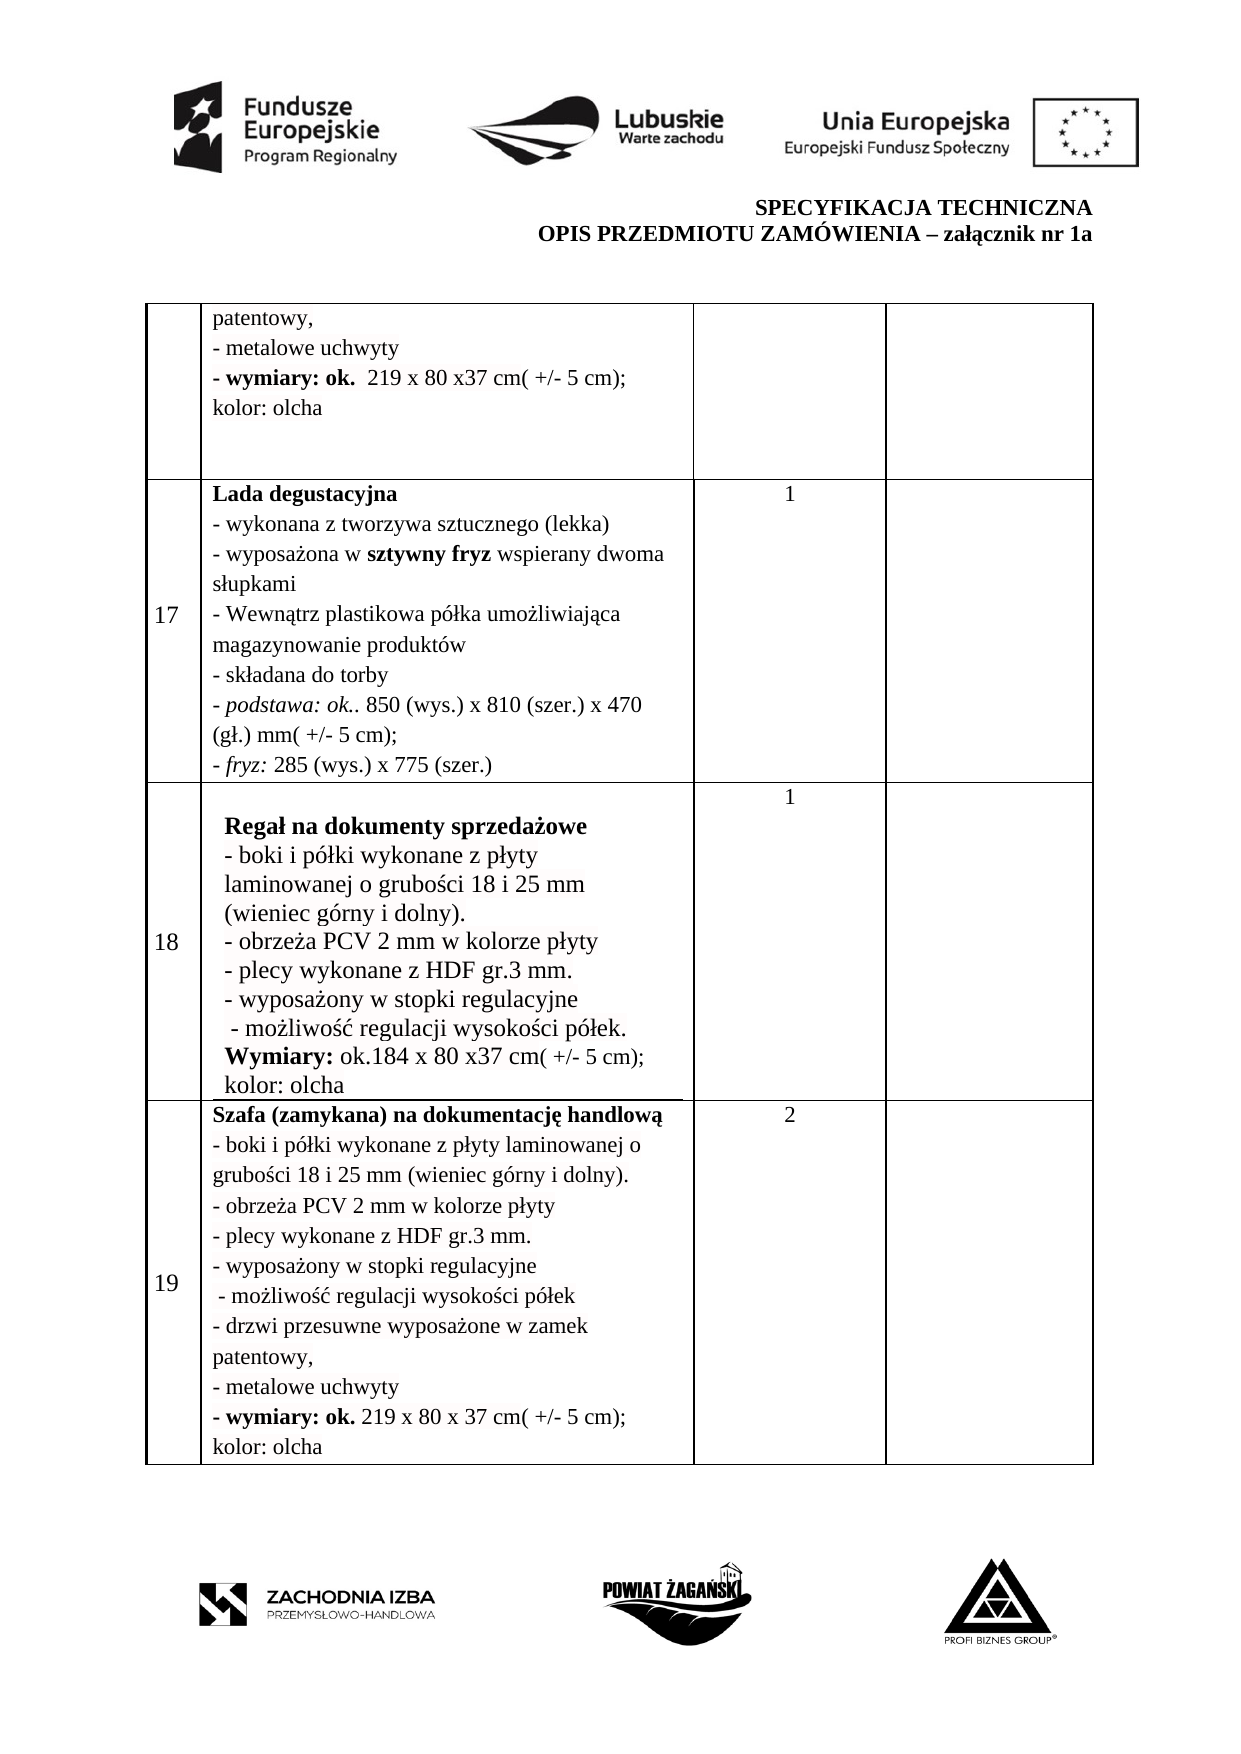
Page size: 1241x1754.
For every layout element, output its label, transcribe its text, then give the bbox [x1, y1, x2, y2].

table_cell 1 [695, 783, 885, 1100]
table_cell 1 [695, 480, 885, 782]
table_cell Szafa (zamykana) na dokumentację handlową - boki i półki wykonane z płyty laminowanej o grubości 18 i 25 mm (wieniec górny i dolny). - obrzeża PCV 2 mm w kolorze płyty - plecy wykonane z HDF gr.3 mm. - wyposażony w stopki regulacyjne - możliwość regulacji wysokości półek - drzwi przesuwne wyposażone w zamek patentowy, - metalowe uchwyty - wymiary: ok. 219 x 80 x 37 cm( +/- 5 cm); kolor: olcha [202, 1101, 693, 1464]
table_cell [887, 783, 1092, 1100]
table_cell [887, 1101, 1092, 1464]
picture [174, 1546, 1067, 1653]
picture [147, 73, 1173, 194]
table_cell [202, 783, 693, 1100]
table_cell [887, 480, 1092, 782]
table_cell 19 [148, 1101, 200, 1464]
table_cell 17 [148, 480, 200, 782]
table_cell 1 [694, 304, 885, 478]
table_cell Lada degustacyjna - wykonana z tworzywa sztucznego (lekka) - wyposażona w sztywny fryz wspierany dwoma słupkami - Wewnątrz plastikowa półka umożliwiająca magazynowanie produktów - składana do torby - podstawa: ok.. 850 (wys.) x 810 (szer.) x 470 (gł.) mm( +/- 5 cm); - fryz: 285 (wys.) x 775 (szer.) [202, 480, 693, 782]
table_cell 2 [695, 1101, 885, 1464]
table_cell 16 [148, 304, 200, 478]
table_cell [887, 304, 1092, 478]
table_cell 18 [148, 783, 200, 1100]
